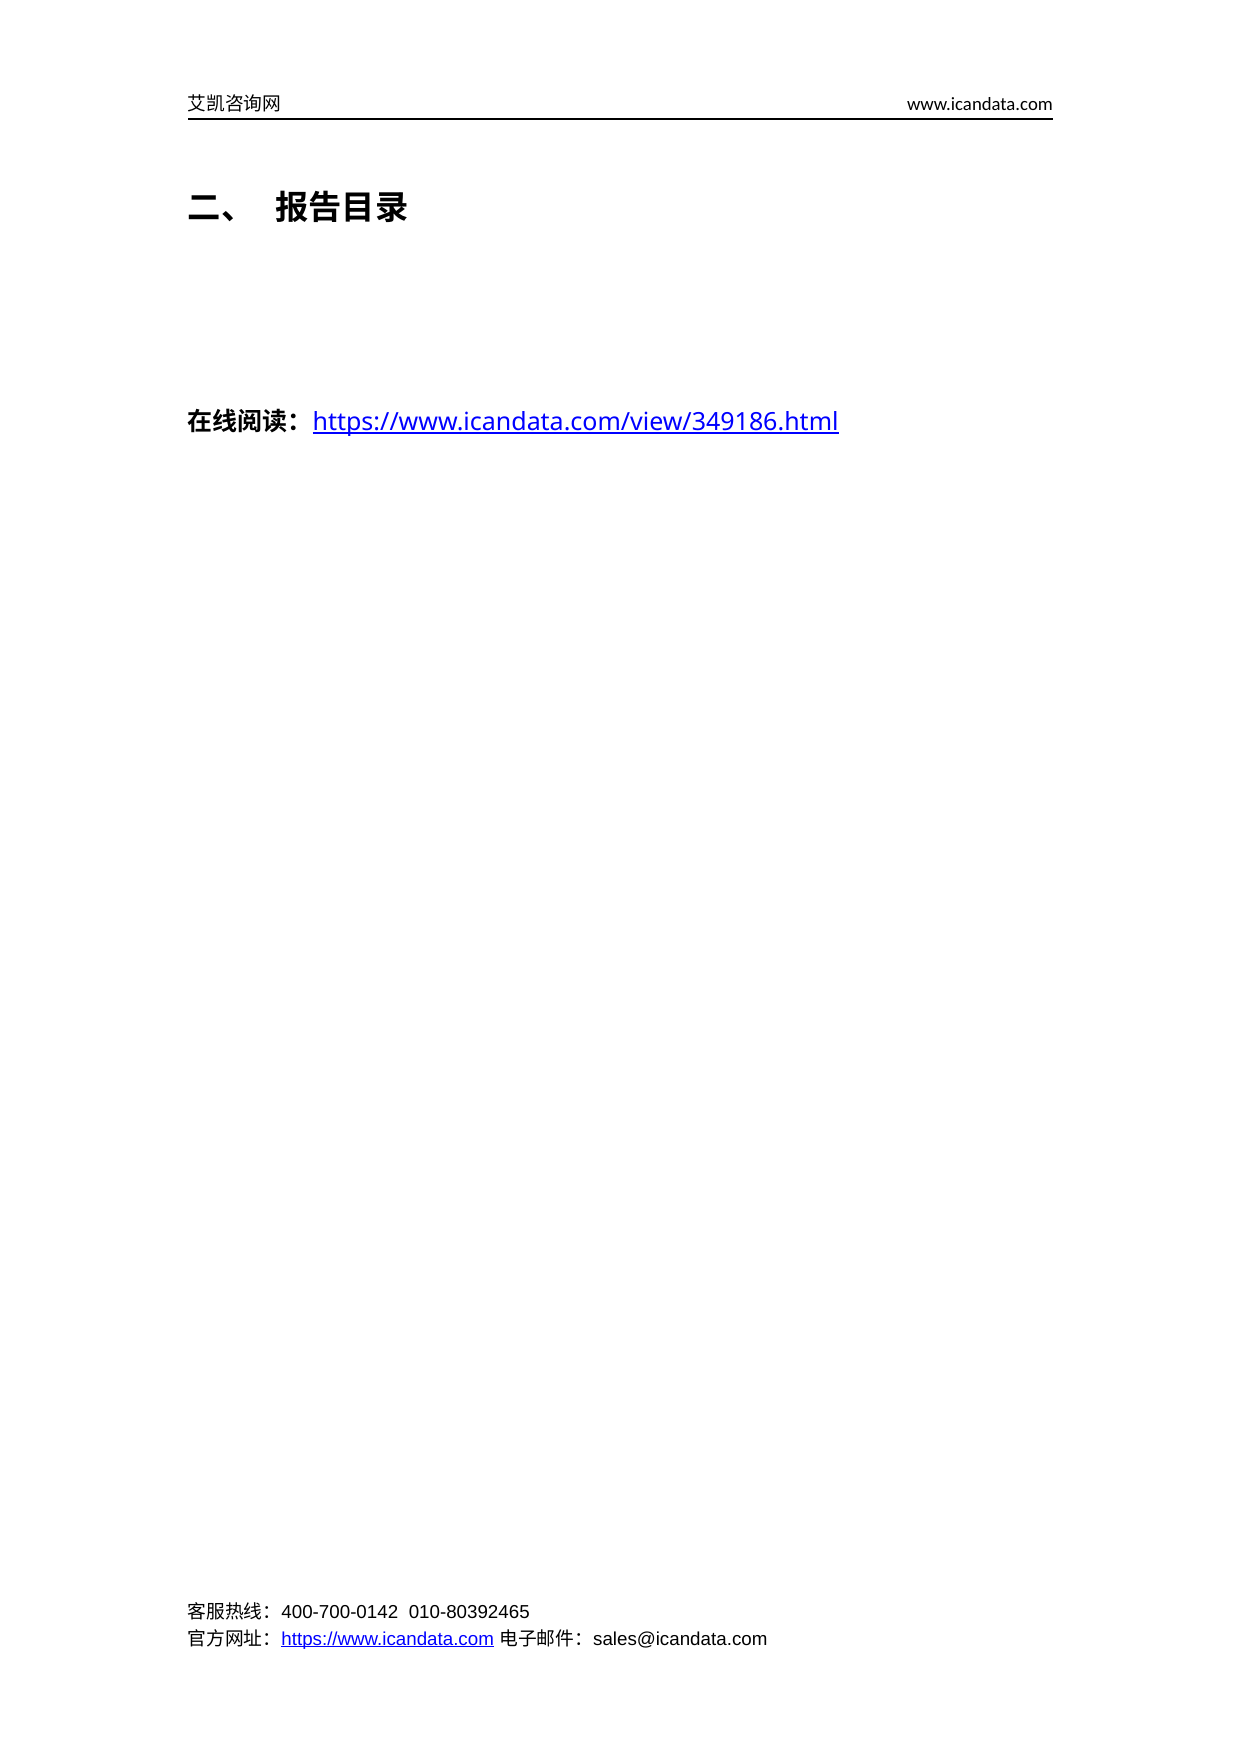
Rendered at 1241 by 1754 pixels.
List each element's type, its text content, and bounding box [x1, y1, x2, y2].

subtitle 报告目录 [187, 172, 1053, 237]
text 在线阅读：https://www.icandata.com/view/349186.html [187, 387, 1053, 452]
